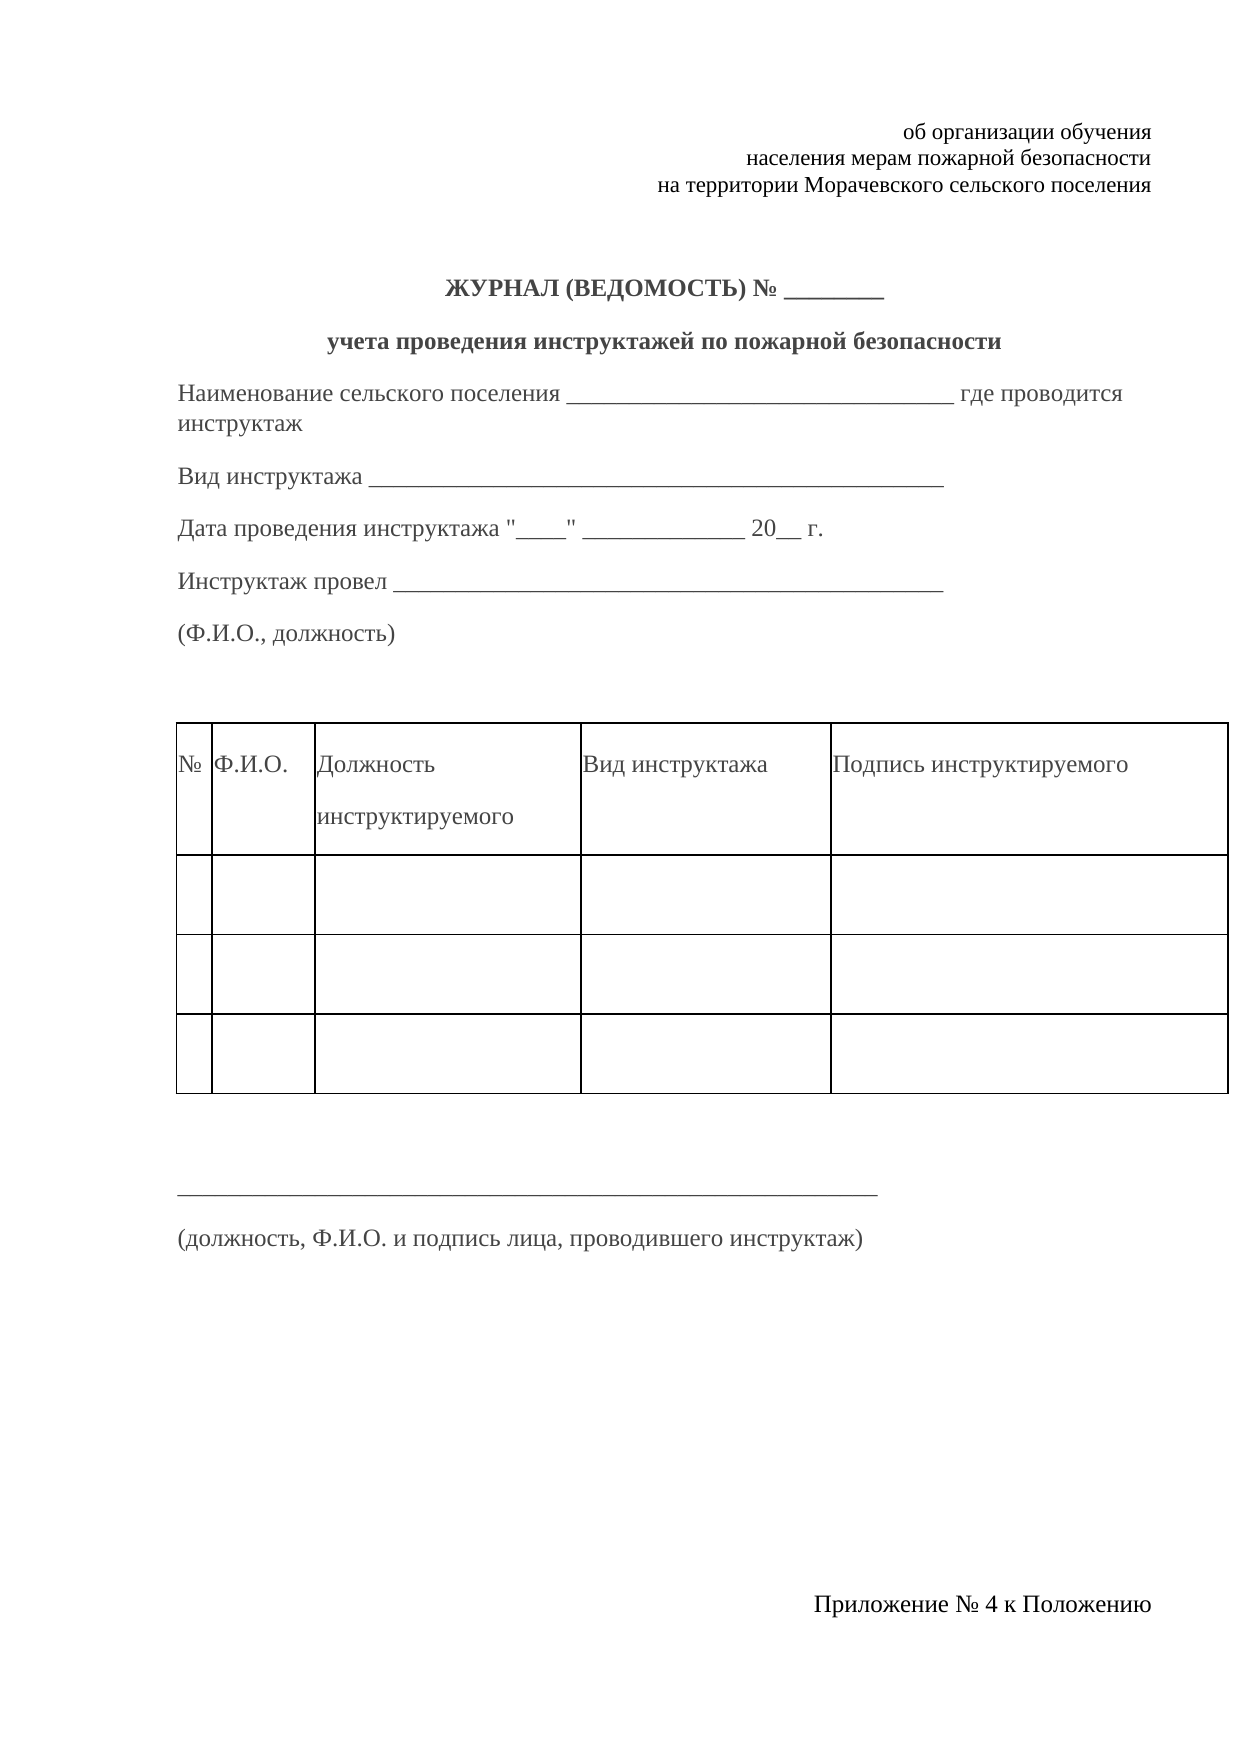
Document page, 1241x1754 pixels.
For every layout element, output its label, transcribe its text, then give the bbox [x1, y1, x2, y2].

table_cell [582, 935, 830, 1013]
table_cell [177, 1015, 211, 1093]
text на территории Морачевского сельского поселения [177, 171, 1152, 197]
table_header Ф.И.О. [213, 724, 314, 854]
table_cell [582, 856, 830, 934]
text Приложение № 4 к Положению [177, 1589, 1152, 1618]
table_header № [177, 724, 211, 854]
text об организации обучения [177, 118, 1152, 144]
table_cell [177, 935, 211, 1013]
table_header Вид инструктажа [582, 724, 830, 854]
text (Ф.И.О., должность) [177, 617, 1152, 647]
text ________________________________________________________ [177, 1169, 1152, 1199]
table_cell [316, 856, 580, 934]
text (должность, Ф.И.О. и подпись лица, проводившего инструктаж) [177, 1222, 1152, 1252]
table_cell [832, 935, 1227, 1013]
table_cell [213, 1015, 314, 1093]
table_header Должность инструктируемого [316, 724, 580, 854]
text населения мерам пожарной безопасности [177, 144, 1152, 171]
text Вид инструктажа ______________________________________________ [177, 460, 1152, 490]
table_cell [832, 1015, 1227, 1093]
text ЖУРНАЛ (ВЕДОМОСТЬ) № ________ [177, 272, 1152, 302]
text Дата проведения инструктажа "____" _____________ 20__ г. [177, 512, 1152, 542]
table_cell [316, 935, 580, 1013]
text Инструктаж провел ____________________________________________ [177, 565, 1152, 595]
table_cell [177, 856, 211, 934]
table_header Подпись инструктируемого [832, 724, 1227, 854]
table_cell [582, 1015, 830, 1093]
table_cell [213, 856, 314, 934]
table_cell [316, 1015, 580, 1093]
table_cell [213, 935, 314, 1013]
text Наименование сельского поселения _______________________________ где проводится инструктаж [177, 377, 1152, 437]
text учета проведения инструктажей по пожарной безопасности [177, 325, 1152, 355]
table_cell [832, 856, 1227, 934]
